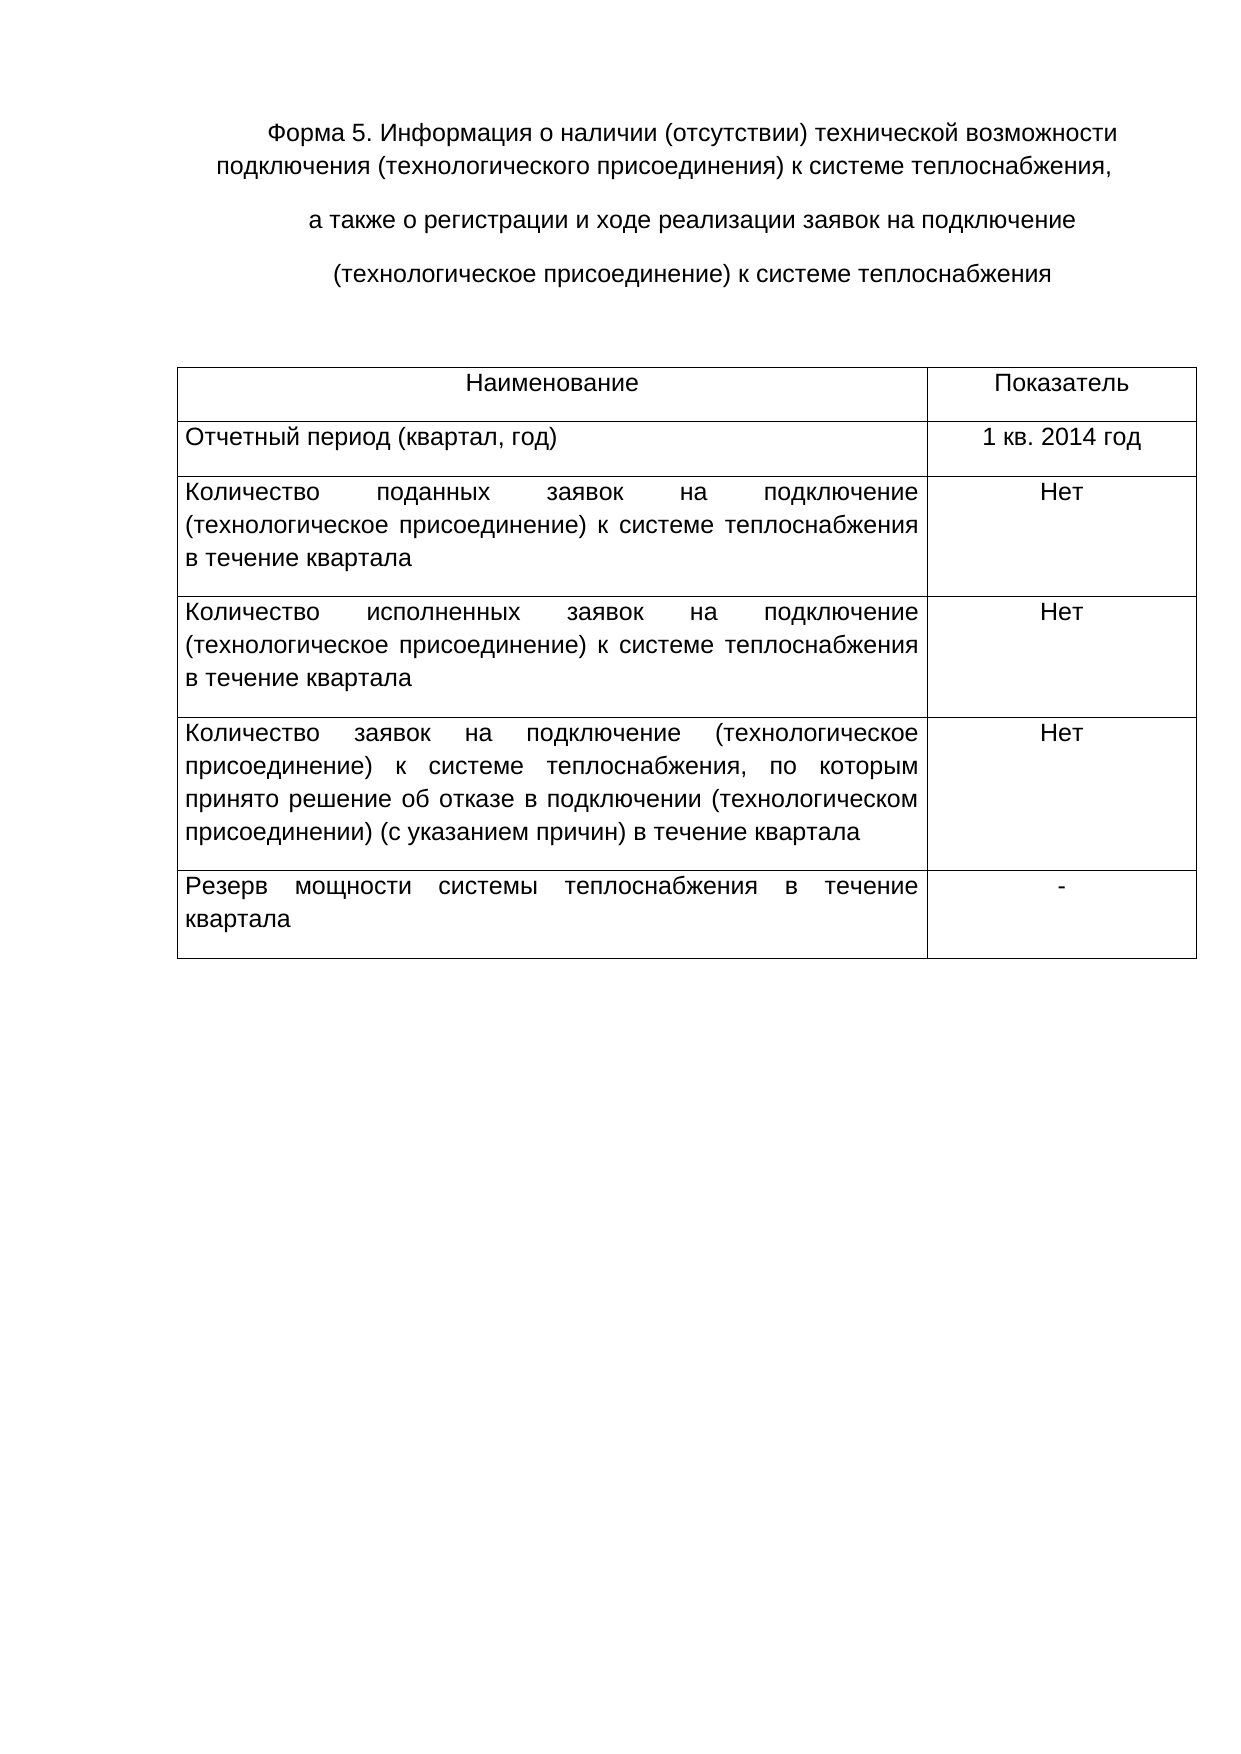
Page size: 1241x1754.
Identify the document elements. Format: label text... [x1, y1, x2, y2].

table_cell Нет [928, 718, 1196, 870]
text Форма 5. Информация о наличии (отсутствии) технической возможности подключения (технологического присоединения) к системе теплоснабжения, [177, 118, 1152, 180]
table_cell Количество поданных заявок на подключение (технологическое присоединение) к системе теплоснабжения в течение квартала [178, 477, 927, 596]
table_cell 1 кв. 2014 год [928, 422, 1196, 476]
table_cell Количество исполненных заявок на подключение (технологическое присоединение) к системе теплоснабжения в течение квартала [178, 597, 927, 717]
table_cell Нет [928, 477, 1196, 596]
text а также о регистрации и ходе реализации заявок на подключение [177, 205, 1152, 234]
table_header Наименование [178, 368, 927, 421]
table_cell Нет [928, 597, 1196, 717]
table_cell - [928, 871, 1196, 958]
table_header Показатель [928, 368, 1196, 421]
table_cell Резерв мощности системы теплоснабжения в течение квартала [178, 871, 927, 958]
table_cell Количество заявок на подключение (технологическое присоединение) к системе теплоснабжения, по которым принято решение об отказе в подключении (технологическом присоединении) (с указанием причин) в течение квартала [178, 718, 927, 870]
text (технологическое присоединение) к системе теплоснабжения [177, 259, 1152, 288]
table_cell Отчетный период (квартал, год) [178, 422, 927, 476]
